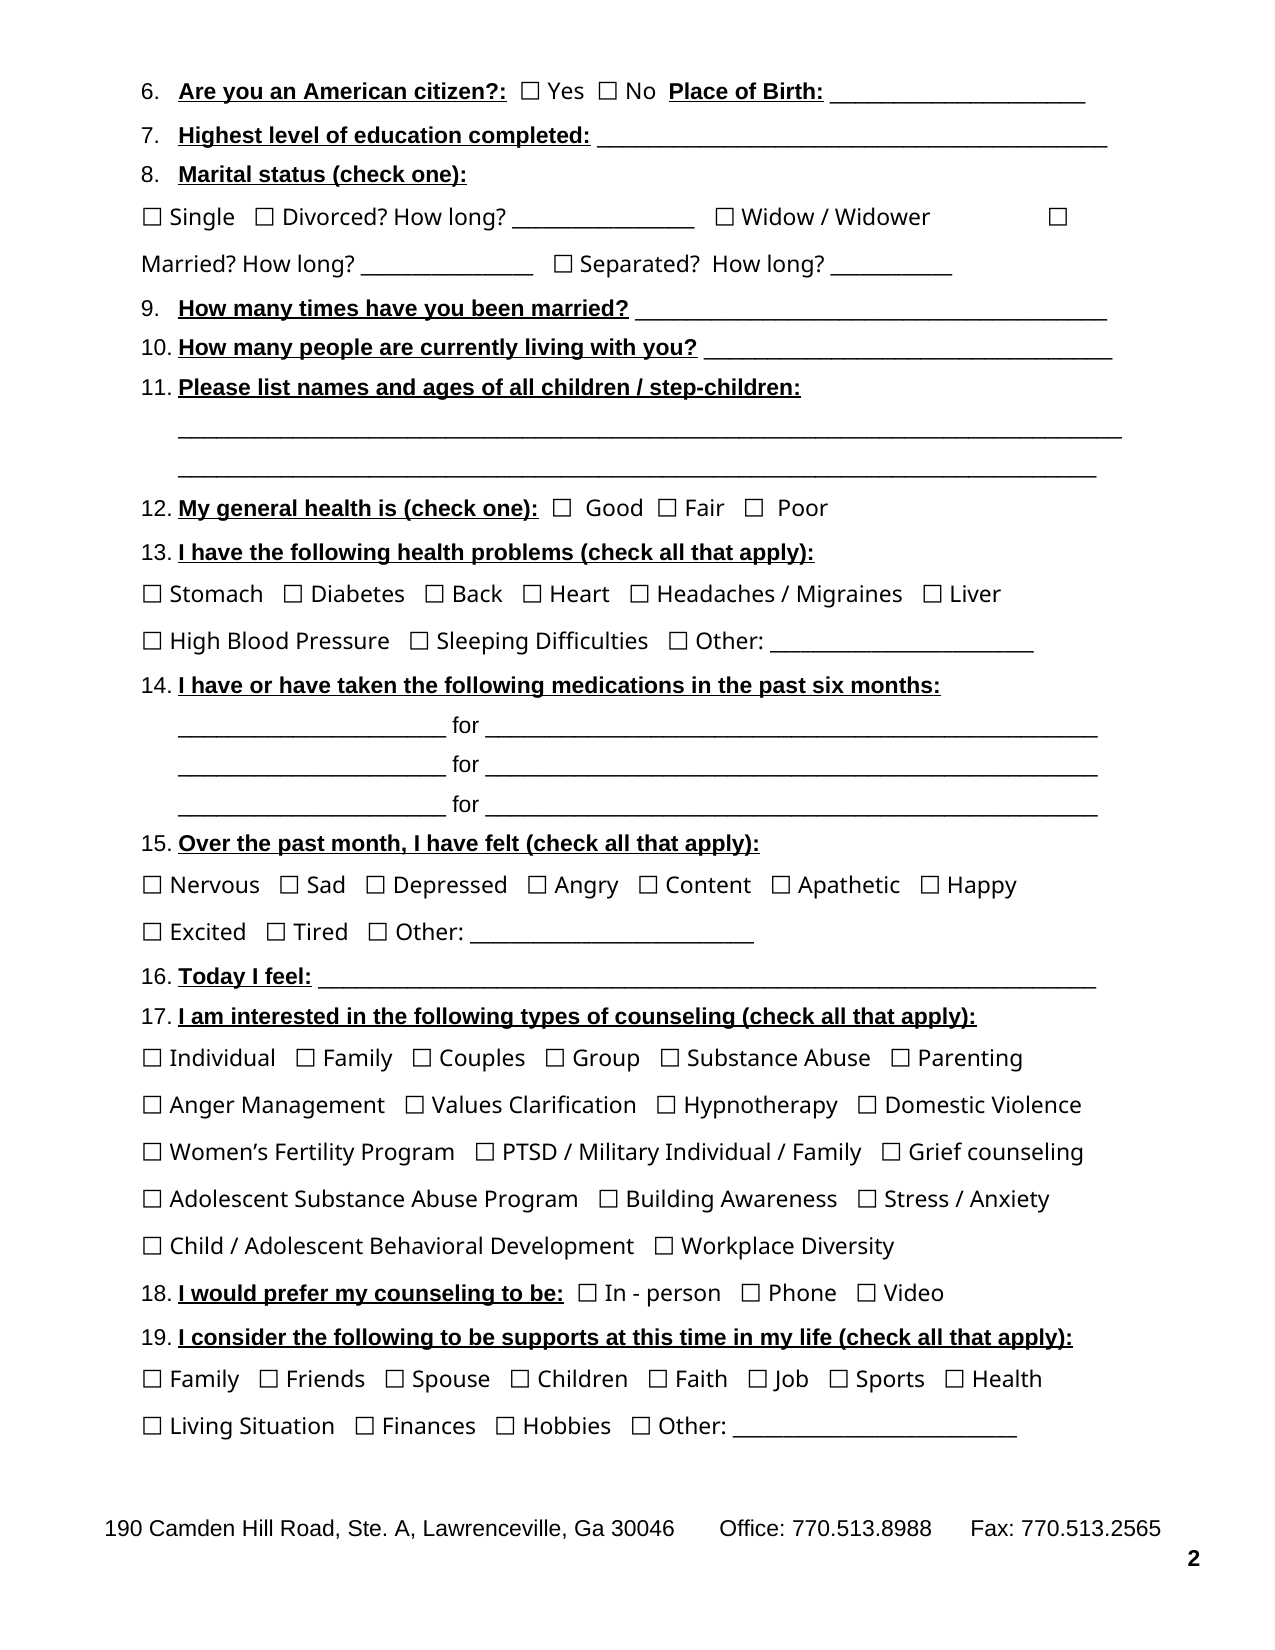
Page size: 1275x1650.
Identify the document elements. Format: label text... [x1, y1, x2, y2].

text ⬜ Anger Management ⬜ Values Clarification ⬜ Hypnotherapy ⬜ Domestic Violence [141, 1089, 1125, 1120]
list My general health is (check one): ⬜ Good ⬜ Fair ⬜ Poor [141, 492, 1125, 523]
list I would prefer my counseling to be: ⬜ In - person ⬜ Phone ⬜ Video [141, 1277, 1125, 1308]
list I have or have taken the following medications in the past six months: [141, 672, 1125, 698]
list Today I feel: _____________________________________________________________ [141, 963, 1125, 989]
text ⬜ Individual ⬜ Family ⬜ Couples ⬜ Group ⬜ Substance Abuse ⬜ Parenting [141, 1042, 1125, 1073]
list Marital status (check one): [141, 161, 1125, 188]
text ⬜ Living Situation ⬜ Finances ⬜ Hobbies ⬜ Other: ____________________________ [141, 1410, 1125, 1441]
text _____________________ for ________________________________________________ [66, 751, 1125, 777]
list I am interested in the following types of counseling (check all that apply): [141, 1003, 1125, 1029]
list Are you an American citizen?: ⬜ Yes ⬜ No Place of Birth: ____________________ [141, 75, 1125, 106]
text ⬜ Nervous ⬜ Sad ⬜ Depressed ⬜ Angry ⬜ Content ⬜ Apathetic ⬜ Happy [141, 869, 1125, 901]
text _____________________ for ________________________________________________ [66, 791, 1125, 817]
text ⬜ Excited ⬜ Tired ⬜ Other: ____________________________ [141, 916, 1125, 948]
text ⬜ Child / Adolescent Behavioral Development ⬜ Workplace Diversity [141, 1230, 1125, 1261]
list I consider the following to be supports at this time in my life (check all that apply): [141, 1323, 1125, 1350]
text ⬜ Stomach ⬜ Diabetes ⬜ Back ⬜ Heart ⬜ Headaches / Migraines ⬜ Liver [141, 578, 1125, 609]
list Highest level of education completed: ________________________________________ [141, 122, 1125, 148]
text ⬜ High Blood Pressure ⬜ Sleeping Difficulties ⬜ Other: __________________________ [141, 625, 1125, 656]
list How many people are currently living with you? ________________________________ [141, 334, 1125, 360]
text ⬜ Family ⬜ Friends ⬜ Spouse ⬜ Children ⬜ Faith ⬜ Job ⬜ Sports ⬜ Health [141, 1363, 1125, 1394]
list I have the following health problems (check all that apply): [141, 539, 1125, 565]
list Over the past month, I have felt (check all that apply): [141, 830, 1125, 856]
list How many times have you been married? _____________________________________ [141, 294, 1125, 321]
text ⬜ Adolescent Substance Abuse Program ⬜ Building Awareness ⬜ Stress / Anxiety [141, 1183, 1125, 1214]
text ⬜ Women’s Fertility Program ⬜ PTSD / Military Individual / Family ⬜ Grief counseling [141, 1136, 1125, 1167]
text _____________________ for ________________________________________________ [66, 712, 1125, 738]
text ⬜ Single ⬜ Divorced? How long? __________________ ⬜ Widow / Widower ⬜ Married? How long? _________________ ⬜ Separated? How long? ____________ [141, 201, 1125, 279]
list Please list names and ages of all children / step-children: __________________________________________________________________________________________________________________________________________________ [141, 373, 1125, 479]
